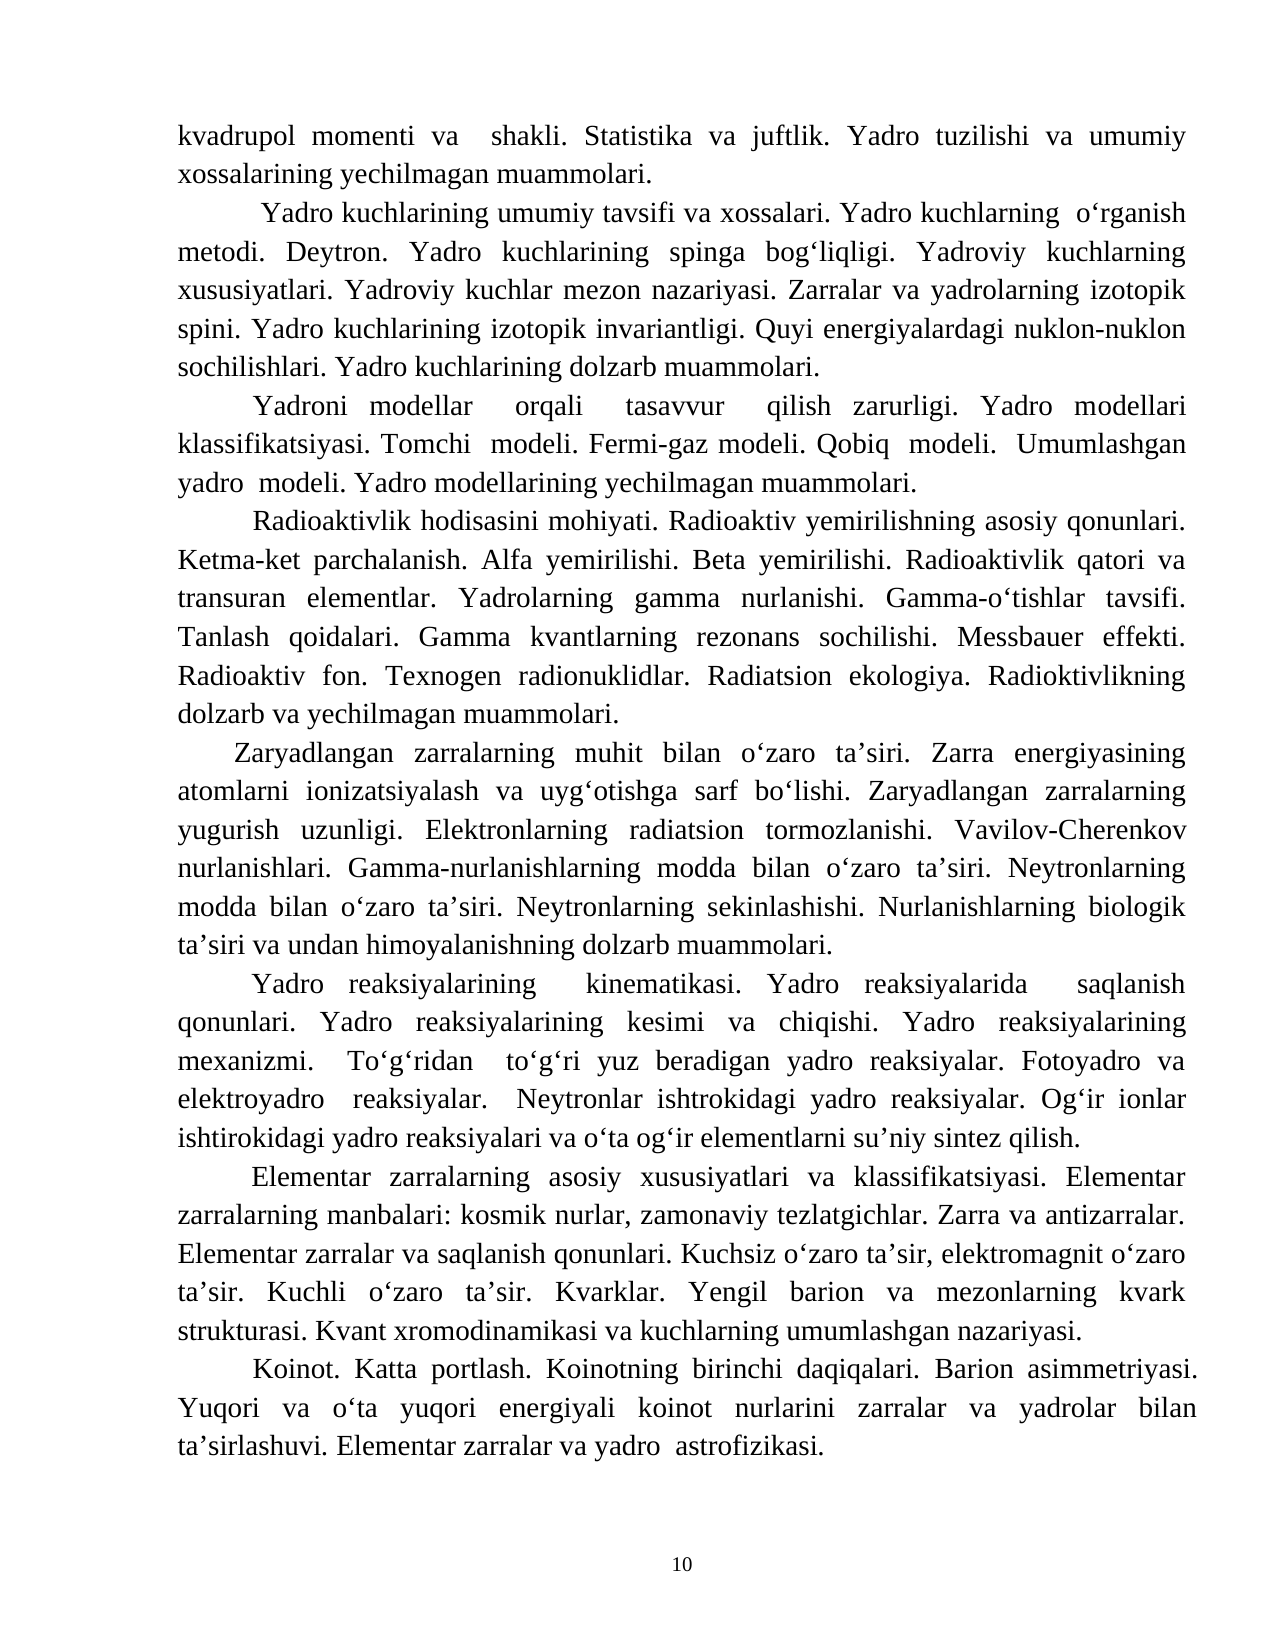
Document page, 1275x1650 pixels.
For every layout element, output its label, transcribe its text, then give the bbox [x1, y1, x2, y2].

text Elementar zarralarning asosiy xususiyatlari va klassifikatsiyasi. Elementar zarralarning manbalari: kosmik nurlar, zamonaviy tezlatgichlar. Zarra va antizarralar. Elementar zarralar va saqlanish qonunlari. Kuchsiz o‘zaro ta’sir, elektromagnit o‘zaro ta’sir. Kuchli o‘zaro ta’sir. Kvarklar. Yengil barion va mezonlarning kvark strukturasi. Kvant xromodinamikasi va kuchlarning umumlashgan nazariyasi. [177, 1159, 1186, 1346]
text Koinot. Katta portlash. Koinotning birinchi daqiqalari. Barion asimmetriyasi. Yuqori va o‘ta yuqori energiyali koinot nurlarini zarralar va yadrolar bilan ta’sirlashuvi. Elementar zarralar va yadro astrofizikasi. [177, 1351, 1198, 1462]
text Zaryadlangan zarralarning muhit bilan o‘zaro ta’siri. Zarra energiyasining atomlarni ionizatsiyalash va uyg‘otishga sarf bo‘lishi. Zaryadlangan zarralarning yugurish uzunligi. Elektronlarning radiatsion tormozlanishi. Vavilov-Cherenkov nurlanishlari. Gamma-nurlanishlarning modda bilan o‘zaro ta’siri. Neytronlarning modda bilan o‘zaro ta’siri. Neytronlarning sekinlashishi. Nurlanishlarning biologik ta’siri va undan himoyalanishning dolzarb muammolari. [177, 735, 1186, 961]
text Yadro kuchlarining umumiy tavsifi va xossalari. Yadro kuchlarning o‘rganish metodi. Deytron. Yadro kuchlarining spinga bog‘liqligi. Yadroviy kuchlarning xususiyatlari. Yadroviy kuchlar mezon nazariyasi. Zarralar va yadrolarning izotopik spini. Yadro kuchlarining izotopik invariantligi. Quyi energiyalardagi nuklon-nuklon sochilishlari. Yadro kuchlarining dolzarb muammolari. [177, 195, 1186, 383]
text Yadro reaksiyalarining kinematikasi. Yadro reaksiyalarida saqlanish qonunlari. Yadro reaksiyalarining kesimi va chiqishi. Yadro reaksiyalarining mexanizmi. To‘g‘ridan to‘g‘ri yuz beradigan yadro reaksiyalar. Fotoyadro va elektroyadro reaksiyalar. Neytronlar ishtrokidagi yadro reaksiyalar. Og‘ir ionlar ishtirokidagi yadro reaksiyalari va o‘ta og‘ir elementlarni su’niy sintez qilish. [177, 966, 1186, 1154]
text Yadroni modellar orqali tasavvur qilish zarurligi. Yadro modellari klassifikatsiyasi. Tomchi modeli. Fermi-gaz modeli. Qobiq modeli. Umumlashgan yadro modeli. Yadro modellarining yechilmagan muammolari. [177, 388, 1186, 498]
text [177, 118, 1186, 190]
text Radioaktivlik hodisasini mohiyati. Radioaktiv yemirilishning asosiy qonunlari. Ketma-ket parchalanish. Alfa yemirilishi. Beta yemirilishi. Radioaktivlik qatori va transuran elementlar. Yadrolarning gamma nurlanishi. Gamma-o‘tishlar tavsifi. Tanlash qoidalari. Gamma kvantlarning rezonans sochilishi. Messbauer effekti. Radioaktiv fon. Texnogen radionuklidlar. Radiatsion ekologiya. Radioktivlikning dolzarb va yechilmagan muammolari. [177, 503, 1186, 730]
